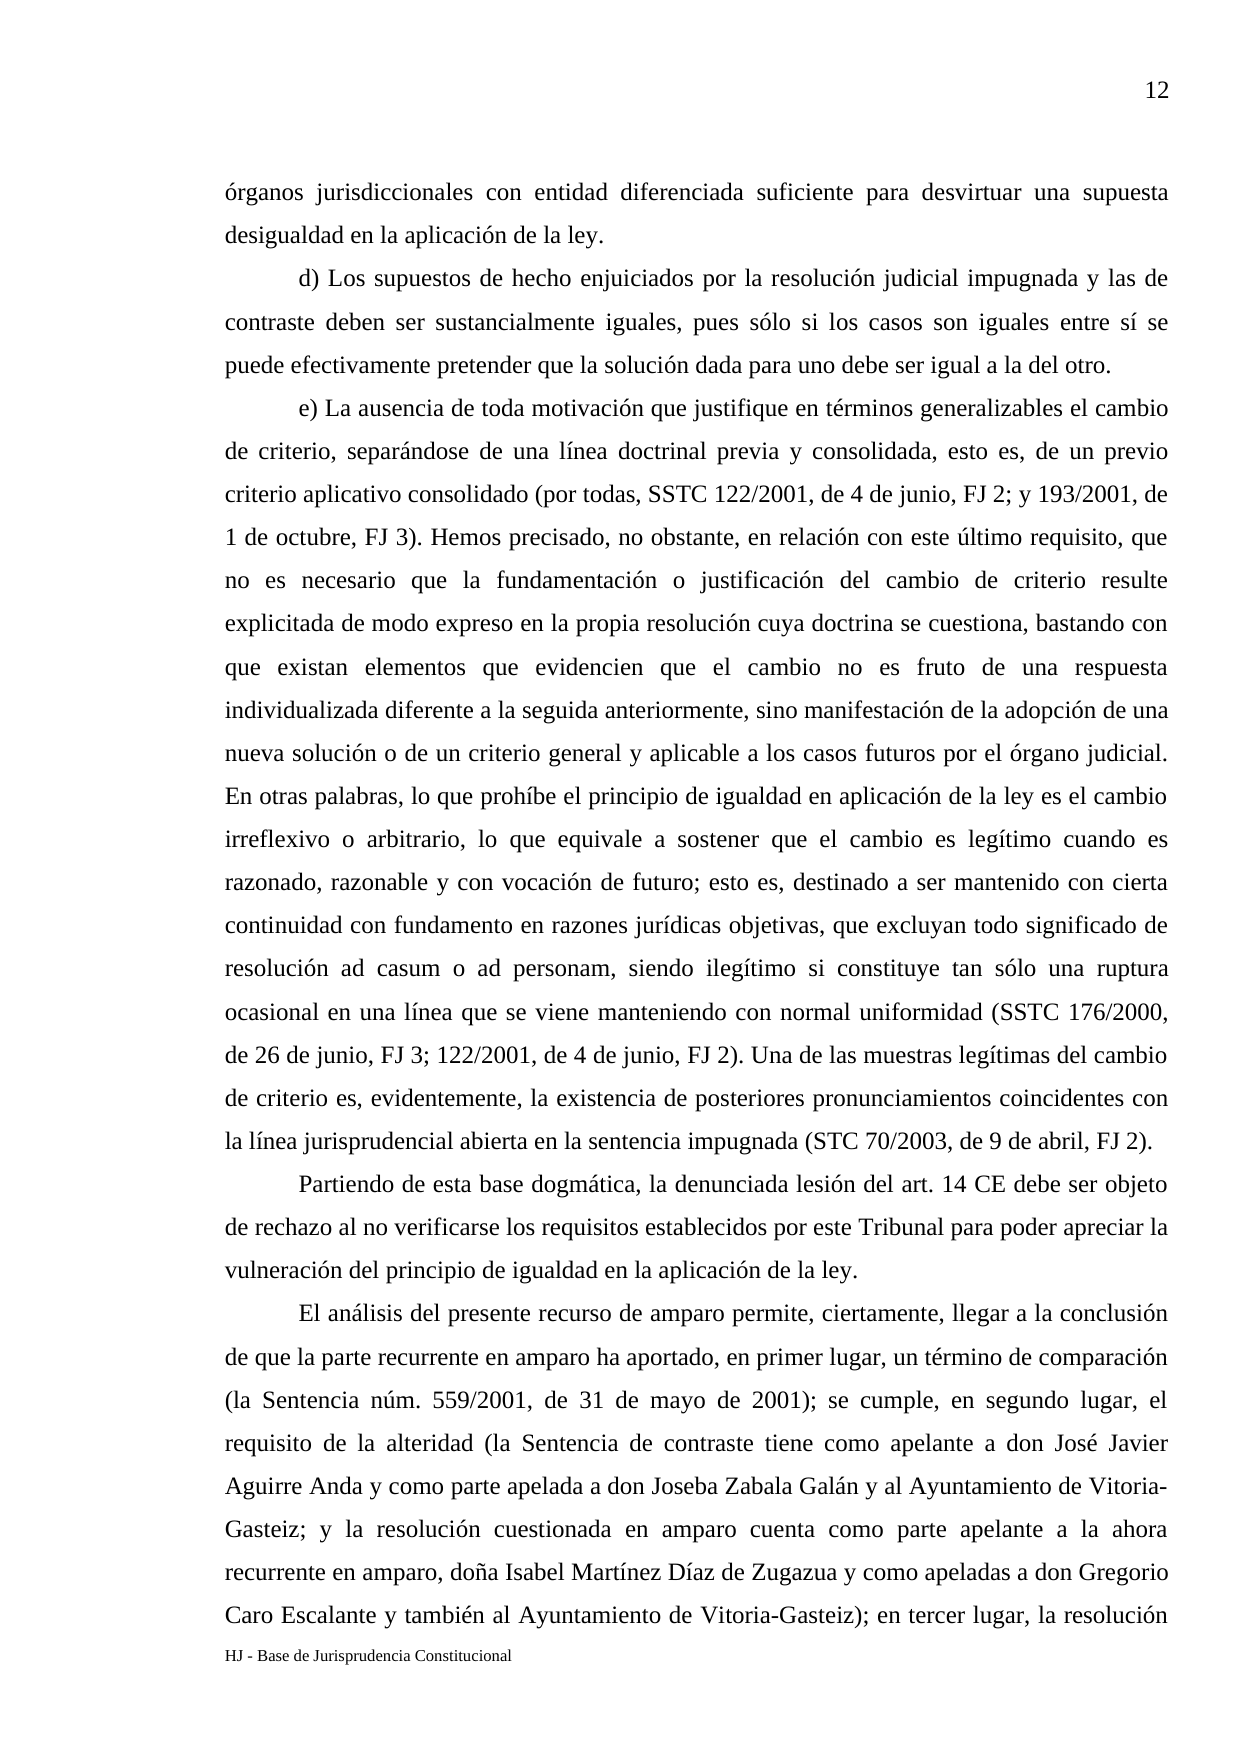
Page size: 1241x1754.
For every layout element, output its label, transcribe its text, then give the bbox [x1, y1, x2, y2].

text d) Los supuestos de hecho enjuiciados por la resolución judicial impugnada y las de contraste deben ser sustancialmente iguales, pues sólo si los casos son iguales entre sí se puede efectivamente pretender que la solución dada para uno debe ser igual a la del otro. [224, 263, 1169, 378]
text e) La ausencia de toda motivación que justifique en términos generalizables el cambio de criterio, separándose de una línea doctrinal previa y consolidada, esto es, de un previo criterio aplicativo consolidado (por todas, SSTC 122/2001, de 4 de junio, FJ 2; y 193/2001, de 1 de octubre, FJ 3). Hemos precisado, no obstante, en relación con este último requisito, que no es necesario que la fundamentación o justificación del cambio de criterio resulte explicitada de modo expreso en la propia resolución cuya doctrina se cuestiona, bastando con que existan elementos que evidencien que el cambio no es fruto de una respuesta individualizada diferente a la seguida anteriormente, sino manifestación de la adopción de una nueva solución o de un criterio general y aplicable a los casos futuros por el órgano judicial. En otras palabras, lo que prohíbe el principio de igualdad en aplicación de la ley es el cambio irreflexivo o arbitrario, lo que equivale a sostener que el cambio es legítimo cuando es razonado, razonable y con vocación de futuro; esto es, destinado a ser mantenido con cierta continuidad con fundamento en razones jurídicas objetivas, que excluyan todo significado de resolución ad casum o ad personam, siendo ilegítimo si constituye tan sólo una ruptura ocasional en una línea que se viene manteniendo con normal uniformidad (SSTC 176/2000, de 26 de junio, FJ 3; 122/2001, de 4 de junio, FJ 2). Una de las muestras legítimas del cambio de criterio es, evidentemente, la existencia de posteriores pronunciamientos coincidentes con la línea jurisprudencial abierta en la sentencia impugnada (STC 70/2003, de 9 de abril, FJ 2). [224, 393, 1169, 1155]
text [224, 1298, 1169, 1629]
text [224, 177, 1169, 249]
text Partiendo de esta base dogmática, la denunciada lesión del art. 14 CE debe ser objeto de rechazo al no verificarse los requisitos establecidos por este Tribunal para poder apreciar la vulneración del principio de igualdad en la aplicación de la ley. [224, 1169, 1169, 1284]
